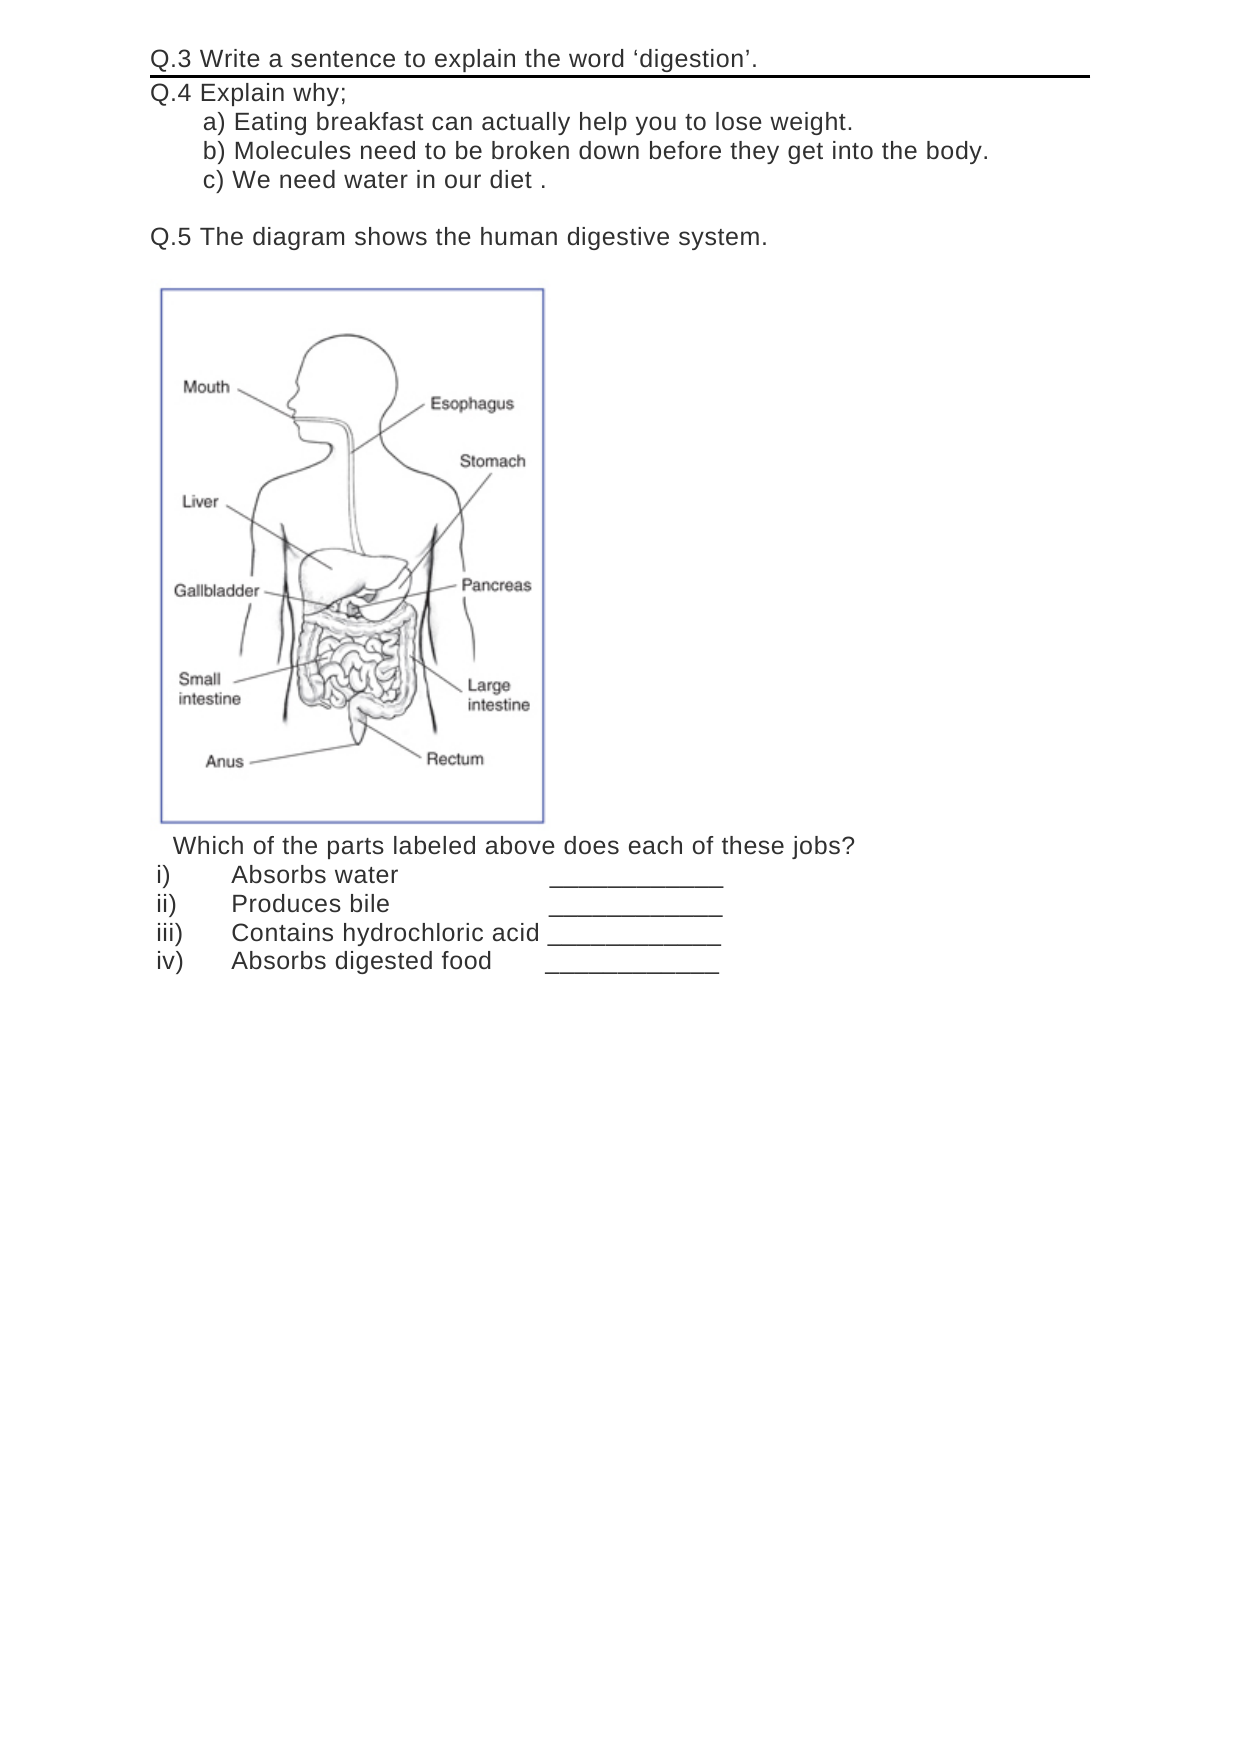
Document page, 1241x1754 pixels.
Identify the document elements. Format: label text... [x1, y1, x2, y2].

text Q.3 Write a sentence to explain the word ‘digestion’. [150, 44, 1090, 75]
list Produces bile ____________ [156, 889, 1090, 918]
list Absorbs digested food ____________ [156, 946, 1090, 975]
text c) We need water in our diet . [150, 164, 1090, 193]
text Q.5 The diagram shows the human digestive system. [150, 222, 1090, 251]
text Which of the parts labeled above does each of these jobs? [150, 831, 1090, 860]
list Absorbs water ____________ [156, 860, 1090, 889]
picture [150, 279, 555, 832]
list Contains hydrochloric acid ____________ [156, 918, 1090, 946]
text a) Eating breakfast can actually help you to lose weight. [150, 107, 1090, 136]
text b) Molecules need to be broken down before they get into the body. [150, 136, 1090, 164]
text Q.4 Explain why; [150, 78, 1090, 107]
